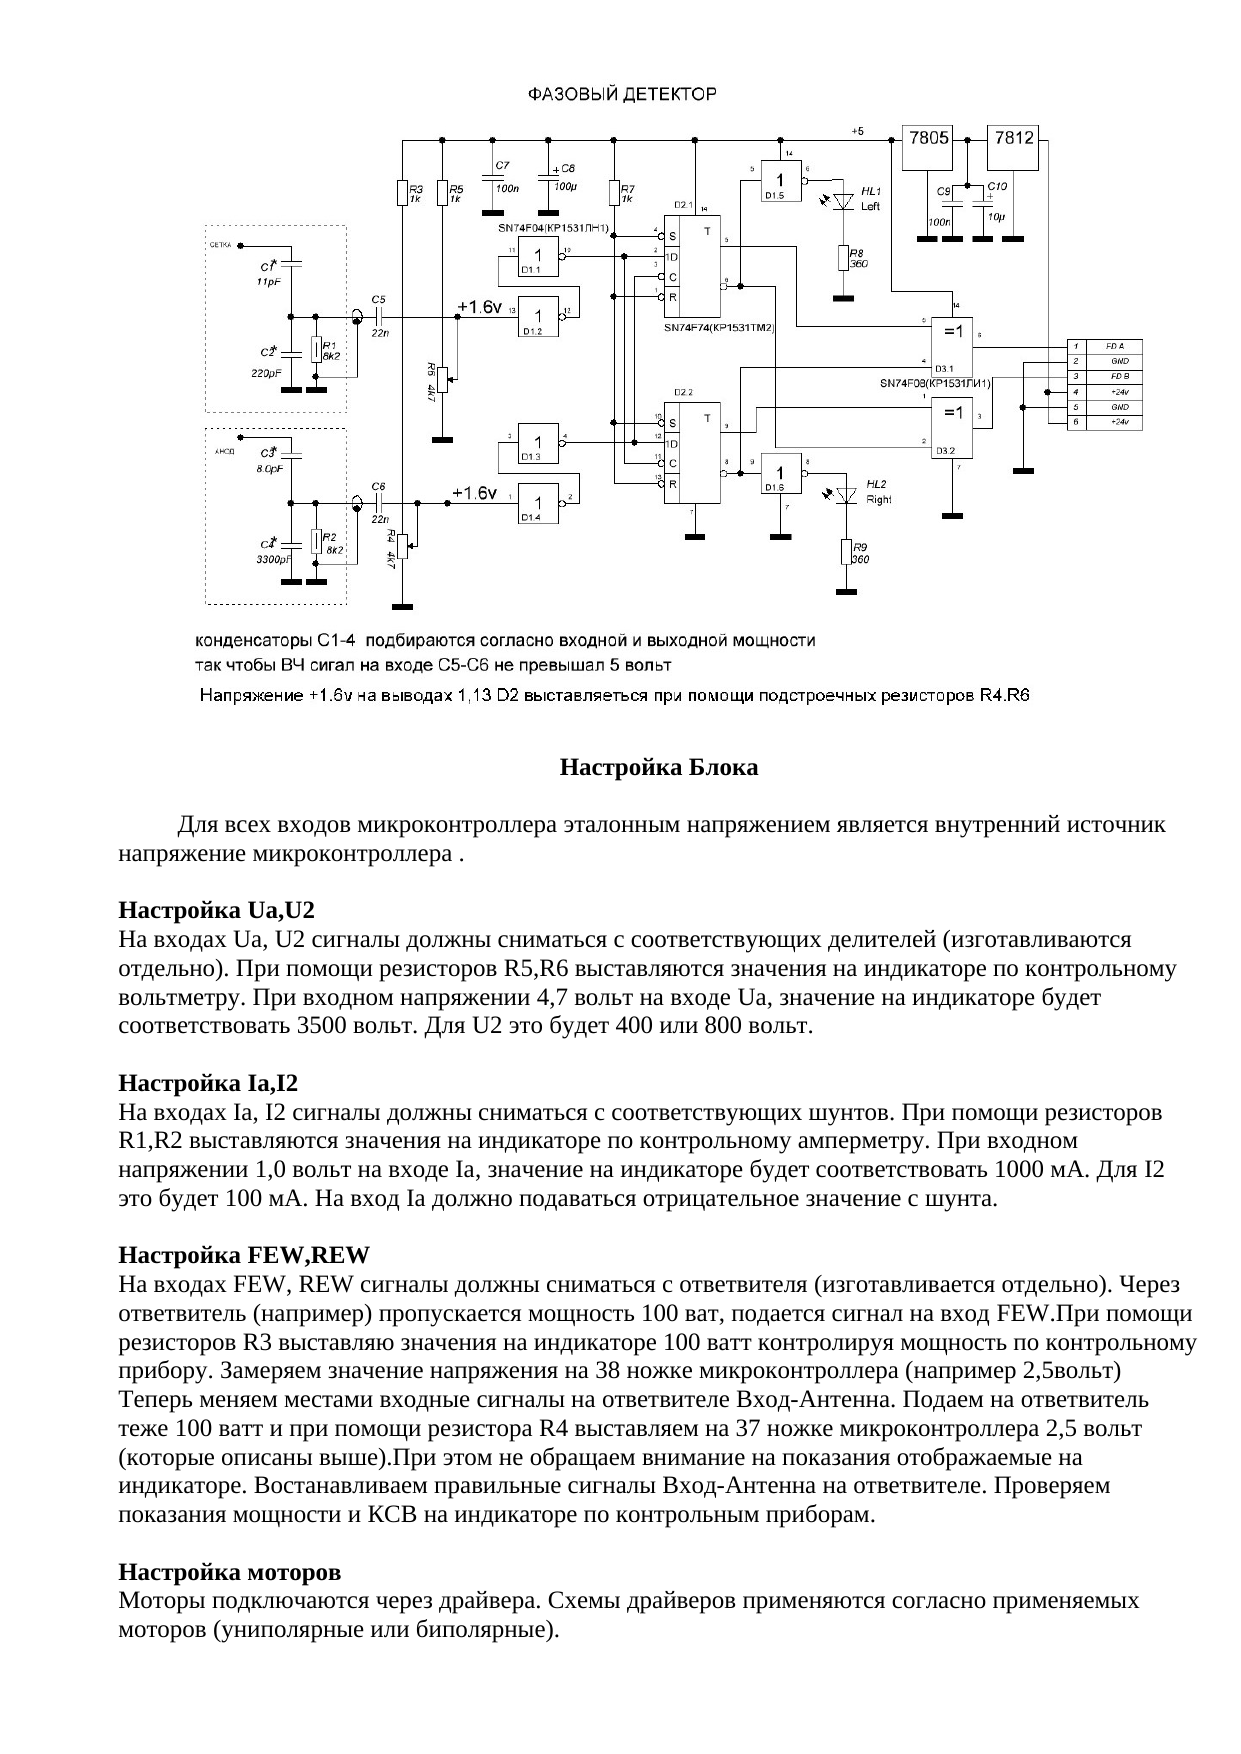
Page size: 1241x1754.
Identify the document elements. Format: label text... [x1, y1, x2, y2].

text На входах FEW, REW сигналы должны сниматься с ответвителя (изготавливается отдельно). Через ответвитель (например) пропускается мощность 100 ват, подается сигнал на вход FEW.При помощи резисторов R3 выставляю значения на индикаторе 100 ватт контролируя мощность по контрольному прибору. Замеряем значение напряжения на 38 ножке микроконтроллера (например 2,5вольт) Теперь меняем местами входные сигналы на ответвителе Вход-Антенна. Подаем на ответвитель теже 100 ватт и при помощи резистора R4 выставляем на 37 ножке микроконтроллера 2,5 вольт (которые описаны выше).При этом не обращаем внимание на показания отображаемые на индикаторе. Востанавливаем правильные сигналы Вход-Антенна на ответвителе. Проверяем показания мощности и КСВ на индикаторе по контрольным приборам. [118, 1269, 1200, 1528]
text Моторы подключаются через драйвера. Схемы драйверов применяются согласно применяемых моторов (униполярные или биполярные). [118, 1585, 1200, 1643]
text Настройка Ua,U2 [118, 895, 1200, 924]
text Настройка FEW,REW [118, 1240, 1200, 1269]
text На входах Ia, I2 сигналы должны сниматься с соответствующих шунтов. При помощи резисторов R1,R2 выставляются значения на индикаторе по контрольному амперметру. При входном напряжении 1,0 вольт на входе Ia, значение на индикаторе будет соответствовать 1000 мА. Для I2 это будет 100 мА. На вход Ia должно подаваться отрицательное значение с шунта. [118, 1097, 1200, 1212]
picture [118, 44, 1200, 752]
text Настройка Блока [118, 752, 1200, 780]
text На входах Ua, U2 сигналы должны сниматься с соответствующих делителей (изготавливаются отдельно). При помощи резисторов R5,R6 выставляются значения на индикаторе по контрольному вольтметру. При входном напряжении 4,7 вольт на входе Ua, значение на индикаторе будет соответствовать 3500 вольт. Для U2 это будет 400 или 800 вольт. [118, 924, 1200, 1039]
text Настройка Ia,I2 [118, 1068, 1200, 1097]
text Для всех входов микроконтроллера эталонным напряжением является внутренний источник напряжение микроконтроллера . [118, 809, 1200, 867]
text Настройка моторов [118, 1557, 1200, 1585]
